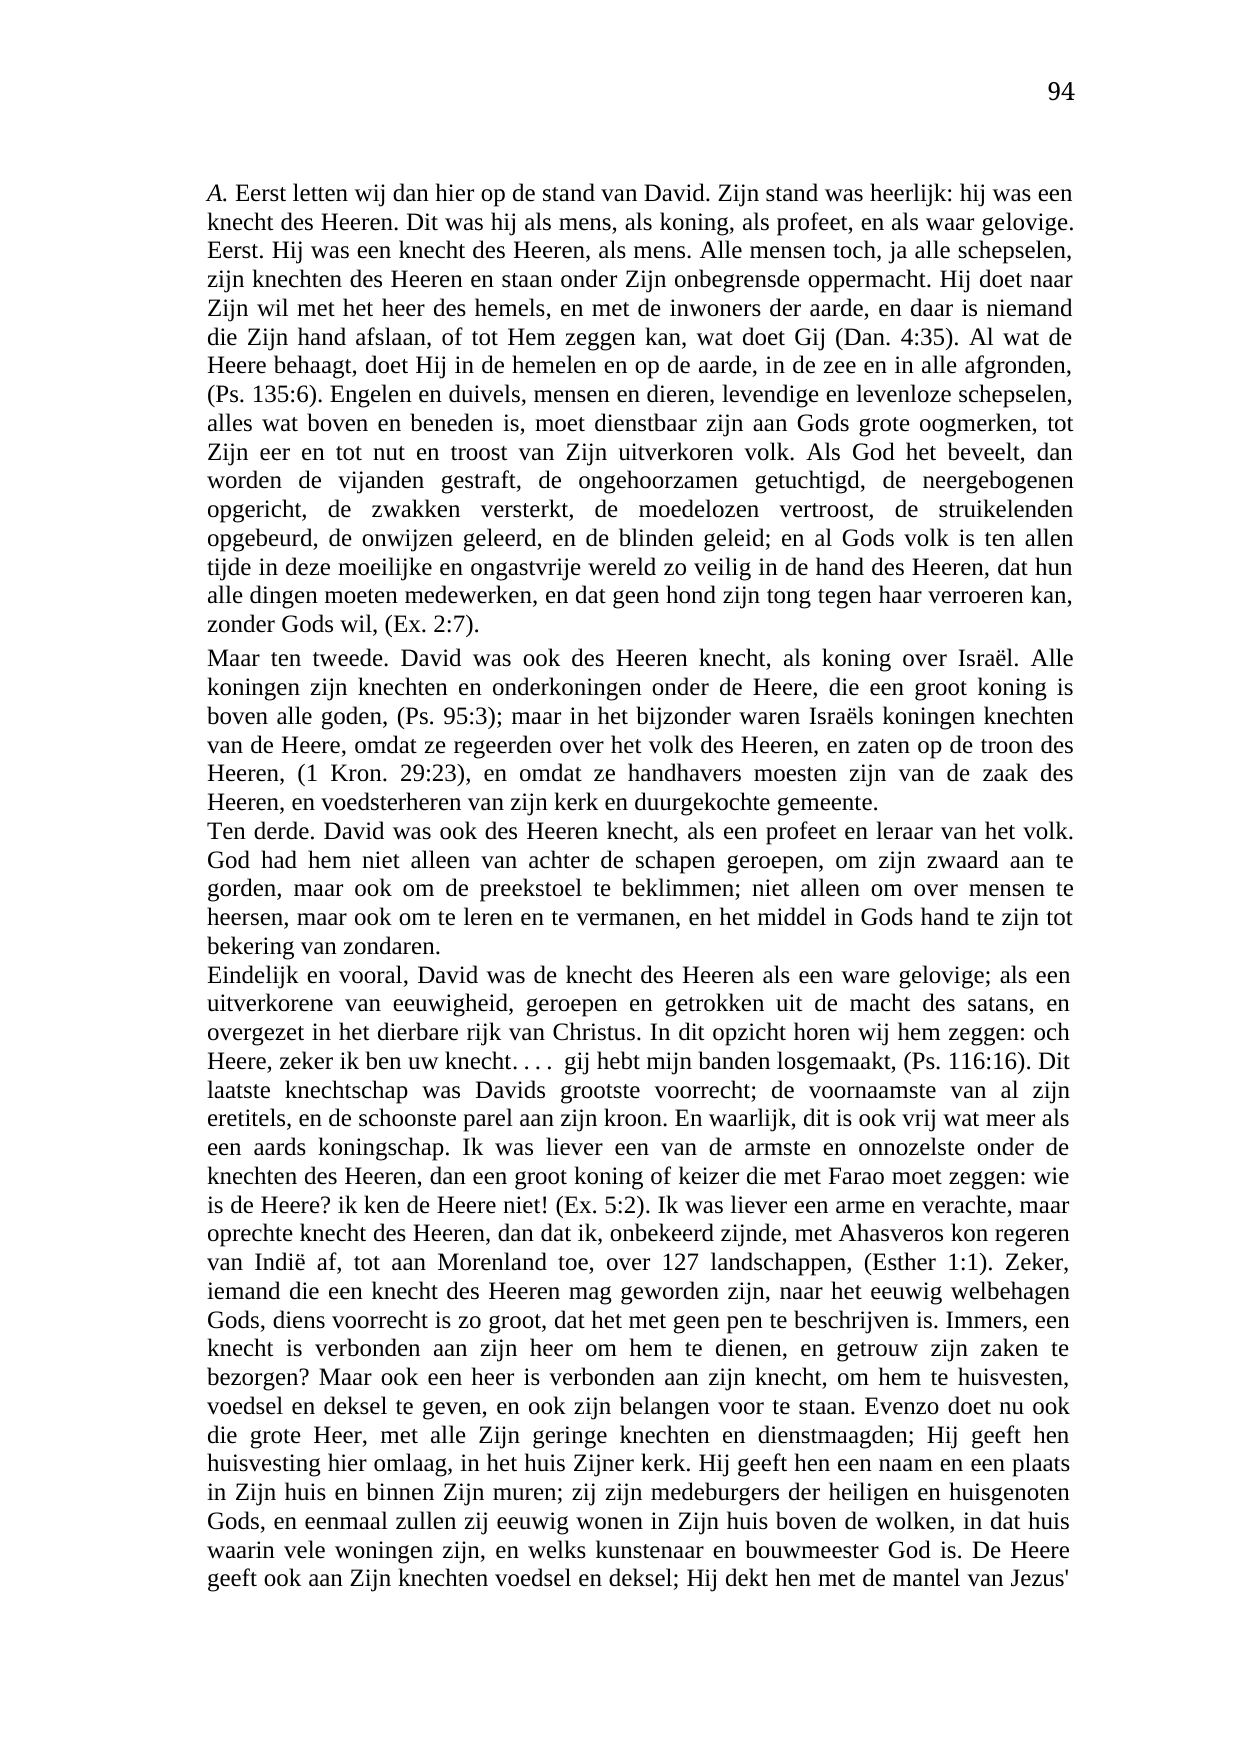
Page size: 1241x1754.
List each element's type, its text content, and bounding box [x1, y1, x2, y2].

text Maar ten tweede. David was ook des Heeren knecht, als koning over Israël. Alle koningen zijn knechten en onderkoningen onder de Heere, die een groot koning is boven alle goden, (Ps. 95:3); maar in het bijzonder waren Israëls koningen knechten van de Heere, omdat ze regeerden over het volk des Heeren, en zaten op de troon des Heeren, (1 Kron. 29:23), en omdat ze handhavers moesten zijn van de zaak des Heeren, en voedsterheren van zijn kerk en duurgekochte gemeente. [207, 643, 1075, 816]
text Ten derde. David was ook des Heeren knecht, als een profeet en leraar van het volk. God had hem niet alleen van achter de schapen geroepen, om zijn zwaard aan te gorden, maar ook om de preekstoel te beklimmen; niet alleen om over mensen te heersen, maar ook om te leren en te vermanen, en het middel in Gods hand te zijn tot bekering van zondaren. [207, 816, 1075, 960]
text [207, 960, 1071, 1592]
text A. Eerst letten wij dan hier op de stand van David. Zijn stand was heerlijk: hij was een knecht des Heeren. Dit was hij als mens, als koning, als profeet, en als waar gelovige. Eerst. Hij was een knecht des Heeren, als mens. Alle mensen toch, ja alle schepselen, zijn knechten des Heeren en staan onder Zijn onbegrensde oppermacht. Hij doet naar Zijn wil met het heer des hemels, en met de inwoners der aarde, en daar is niemand die Zijn hand afslaan, of tot Hem zeggen kan, wat doet Gij (Dan. 4:35). Al wat de Heere behaagt, doet Hij in de hemelen en op de aarde, in de zee en in alle afgronden, (Ps. 135:6). Engelen en duivels, mensen en dieren, levendige en levenloze schepselen, alles wat boven en beneden is, moet dienstbaar zijn aan Gods grote oogmerken, tot Zijn eer en tot nut en troost van Zijn uitverkoren volk. Als God het beveelt, dan worden de vijanden gestraft, de ongehoorzamen getuchtigd, de neergebogenen opgericht, de zwakken versterkt, de moedelozen vertroost, de struikelenden opgebeurd, de onwijzen geleerd, en de blinden geleid; en al Gods volk is ten allen tijde in deze moeilijke en ongastvrije wereld zo veilig in de hand des Heeren, dat hun alle dingen moeten medewerken, en dat geen hond zijn tong tegen haar verroeren kan, zonder Gods wil, (Ex. 2:7). [207, 178, 1074, 638]
